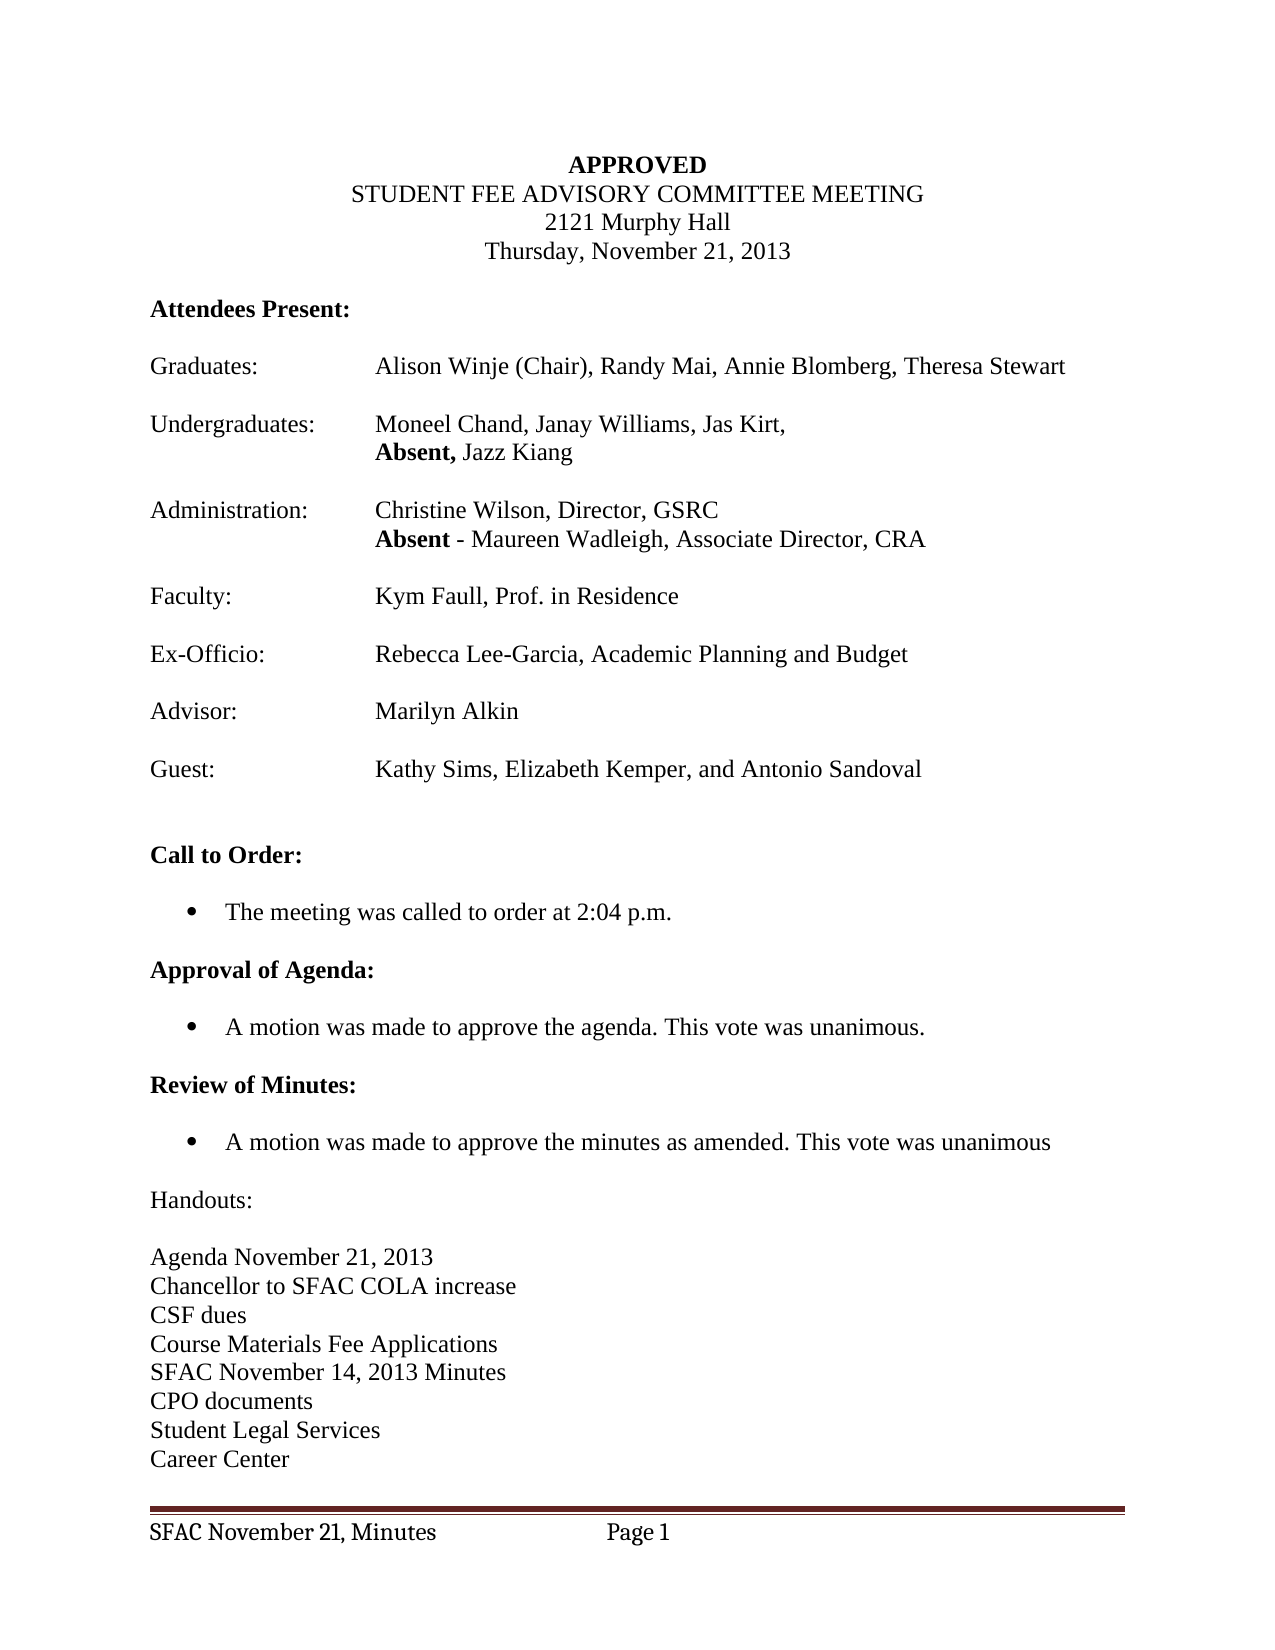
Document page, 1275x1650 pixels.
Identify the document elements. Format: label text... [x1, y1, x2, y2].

text Administration: Christine Wilson, Director, GSRC [150, 495, 1125, 524]
text 2121 Murphy Hall [150, 207, 1125, 236]
text SFAC November 14, 2013 Minutes [150, 1357, 1125, 1386]
text Ex-Officio: Rebecca Lee-Garcia, Academic Planning and Budget [150, 639, 1125, 667]
list A motion was made to approve the agenda. This vote was unanimous. [187, 1012, 1125, 1041]
text Agenda November 21, 2013 [150, 1242, 1125, 1271]
text Attendees Present: [150, 294, 1125, 322]
list A motion was made to approve the minutes as amended. This vote was unanimous [187, 1127, 1125, 1156]
text APPROVED [150, 150, 1125, 179]
text Approval of Agenda: [150, 955, 1125, 984]
text Career Center [150, 1444, 1125, 1472]
text Faculty: Kym Faull, Prof. in Residence [150, 581, 1125, 610]
list The meeting was called to order at 2:04 p.m. [187, 897, 1125, 926]
text Course Materials Fee Applications [150, 1329, 1125, 1357]
text Thursday, November 21, 2013 [150, 236, 1125, 265]
text CSF dues [150, 1300, 1125, 1329]
text Guest: Kathy Sims, Elizabeth Kemper, and Antonio Sandoval [150, 754, 1125, 782]
text CPO documents [150, 1386, 1125, 1415]
text Chancellor to SFAC COLA increase [150, 1271, 1125, 1300]
list Review of Minutes: [150, 1070, 1125, 1099]
text Student Legal Services [150, 1415, 1125, 1444]
text Handouts: [150, 1185, 1125, 1214]
text Absent - Maureen Wadleigh, Associate Director, CRA [300, 524, 1125, 552]
text Graduates: Alison Winje (Chair), Randy Mai, Annie Blomberg, Theresa Stewart [150, 351, 1125, 380]
text Advisor: Marilyn Alkin [150, 696, 1125, 725]
text Call to Order: [150, 840, 1125, 869]
text Absent, Jazz Kiang [150, 437, 1125, 466]
text STUDENT FEE ADVISORY COMMITTEE MEETING [150, 179, 1125, 207]
text Undergraduates: Moneel Chand, Janay Williams, Jas Kirt, [150, 409, 1125, 437]
